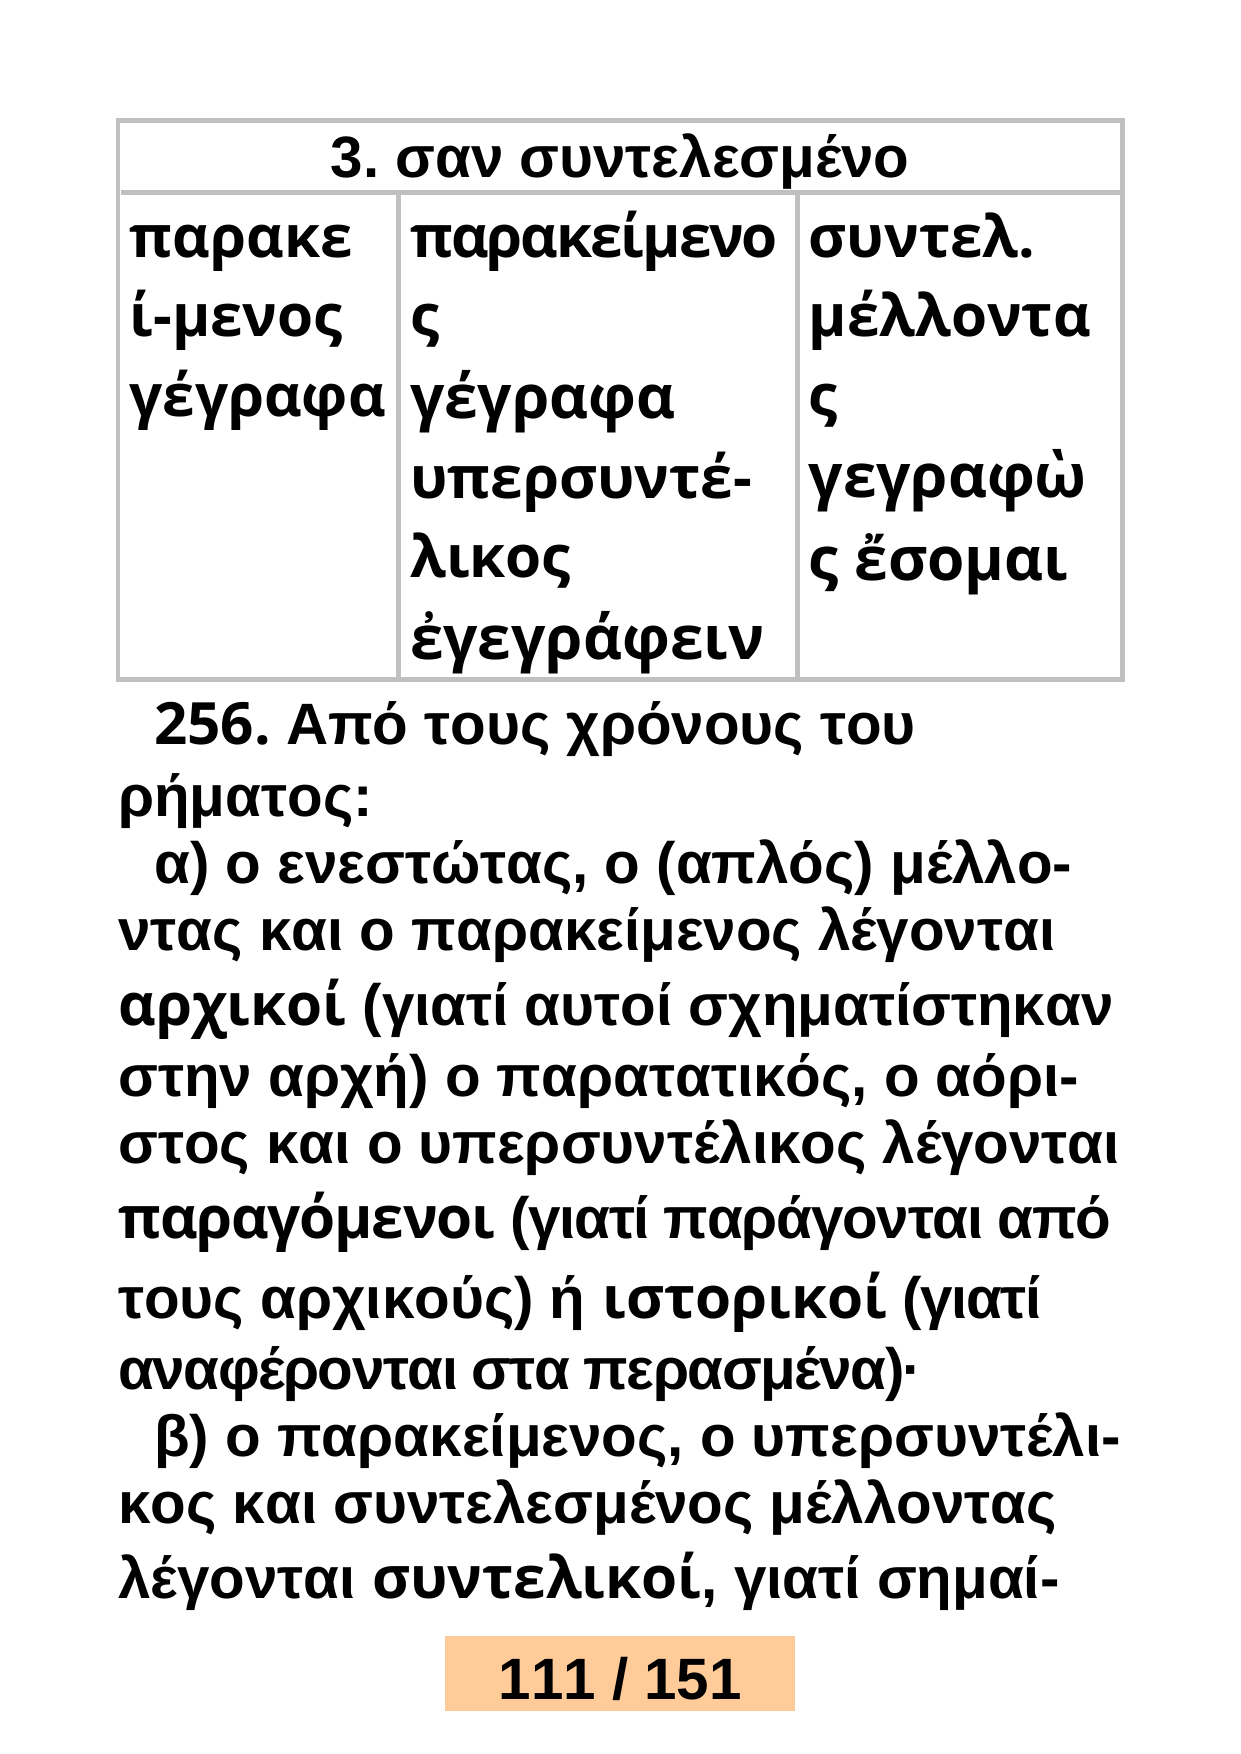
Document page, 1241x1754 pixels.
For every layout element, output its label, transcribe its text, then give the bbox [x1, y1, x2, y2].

text α) ο ενεστώτας, ο (απλός) μέλλο-ντας και ο παρακείμενος λέγονται αρχικοί (γιατί αυτοί σχηματίστηκαν στην αρχή) ο παρατατικός, ο αόρι-στος και ο υπερσυντέλικος λέγονται παραγόμενοι (γιατί παράγονται από τους αρχικούς) ή ιστορικοί (γιατί αναφέρονται στα περασμένα)· [118, 828, 1122, 1402]
table_cell παρακεί-μενος γέγραφα [120, 191, 396, 677]
table_cell παρακείμενος γέγραφα υπερσυντέ-λικος ἐγεγράφειν [401, 195, 795, 677]
table_cell συντελ. μέλλοντας γεγραφὼς ἔσομαι [800, 195, 1120, 677]
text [118, 1402, 1122, 1616]
text 256. Από τους χρόνους του ρήματος: [118, 682, 1122, 828]
table_header 3. σαν συντελεσμένο [120, 123, 1120, 190]
